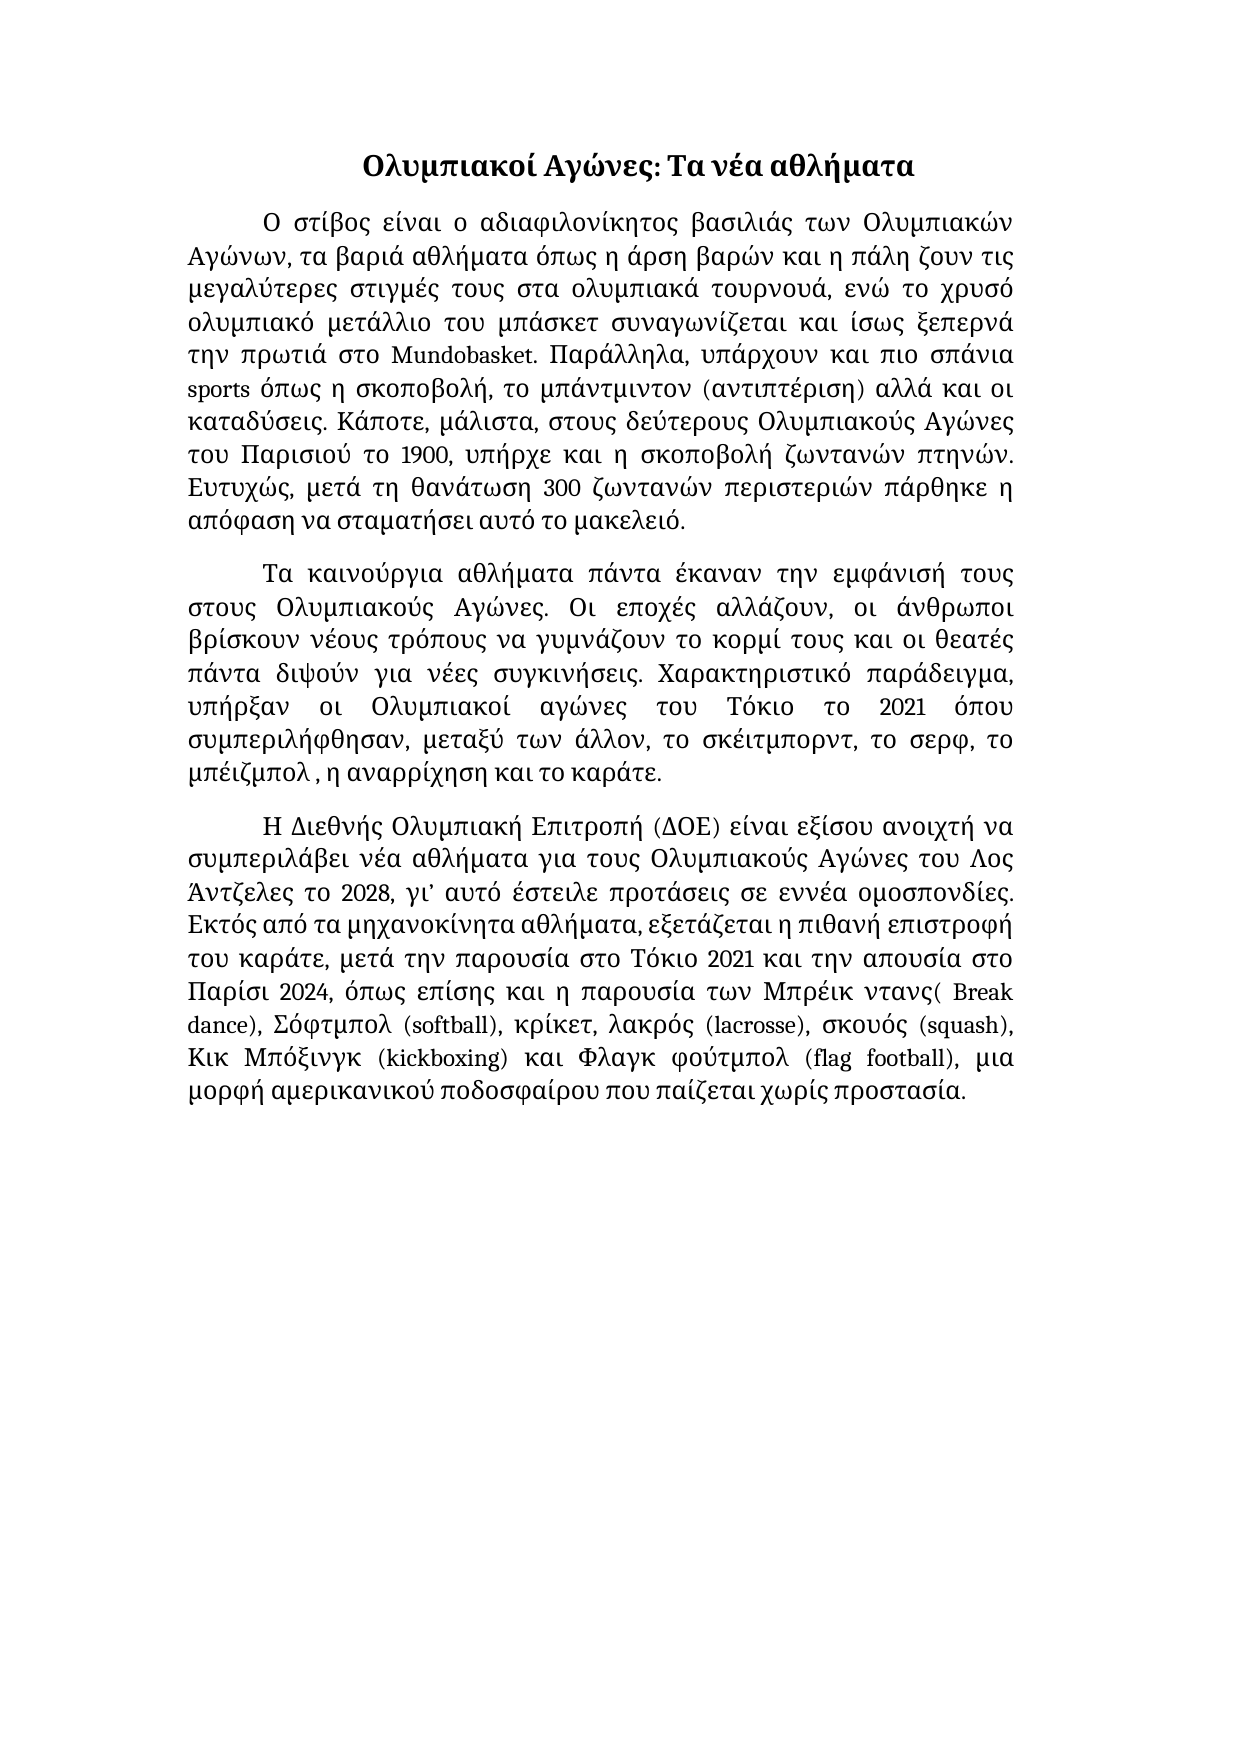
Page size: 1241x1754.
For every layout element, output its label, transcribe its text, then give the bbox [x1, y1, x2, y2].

text Η Διεθνής Ολυμπιακή Επιτροπή (ΔΟΕ) είναι εξίσου ανοιχτή να συμπεριλάβει νέα αθλήματα για τους Ολυμπιακούς Αγώνες του Λος Άντζελες το 2028, γι’ αυτό έστειλε προτάσεις σε εννέα ομοσπονδίες. Εκτός από τα μηχανοκίνητα αθλήματα, εξετάζεται η πιθανή επιστροφή του καράτε, μετά την παρουσία στο Τόκιο 2021 και την απουσία στο Παρίσι 2024, όπως επίσης και η παρουσία των Μπρέικ ντανς( Break dance), Σόφτμπολ (softball), κρίκετ, λακρός (lacrosse), σκουός (squash), Κικ Μπόξινγκ (kickboxing) και Φλαγκ φούτμπολ (flag football), μια μορφή αμερικανικού ποδοσφαίρου που παίζεται χωρίς προστασία. [187, 812, 1014, 1105]
text Ο στίβος είναι ο αδιαφιλονίκητος βασιλιάς των Ολυμπιακών Αγώνων, τα βαριά αθλήματα όπως η άρση βαρών και η πάλη ζουν τις μεγαλύτερες στιγμές τους στα ολυμπιακά τουρνουά, ενώ το χρυσό ολυμπιακό μετάλλιο του μπάσκετ συναγωνίζεται και ίσως ξεπερνά την πρωτιά στο Mundobasket. Παράλληλα, υπάρχουν και πιο σπάνια sports όπως η σκοποβολή, το μπάντμιντον (αντιπτέριση) αλλά και οι καταδύσεις. Κάποτε, μάλιστα, στους δεύτερους Ολυμπιακούς Αγώνες του Παρισιού το 1900, υπήρχε και η σκοποβολή ζωντανών πτηνών. Ευτυχώς, μετά τη θανάτωση 300 ζωντανών περιστεριών πάρθηκε η απόφαση να σταματήσει αυτό το μακελειό. [187, 209, 1014, 535]
text Ολυμπιακοί Αγώνες: Τα νέα αθλήματα [187, 150, 1014, 183]
text Τα καινούργια αθλήματα πάντα έκαναν την εμφάνισή τους στους Ολυμπιακούς Αγώνες. Οι εποχές αλλάζουν, οι άνθρωποι βρίσκουν νέους τρόπους να γυμνάζουν το κορμί τους και οι θεατές πάντα διψούν για νέες συγκινήσεις. Χαρακτηριστικό παράδειγμα, υπήρξαν οι Ολυμπιακοί αγώνες του Τόκιο το 2021 όπου συμπεριλήφθησαν, μεταξύ των άλλον, το σκέιτμπορντ, το σερφ, το μπέιζμπολ , η αναρρίχηση και το καράτε. [187, 560, 1014, 787]
